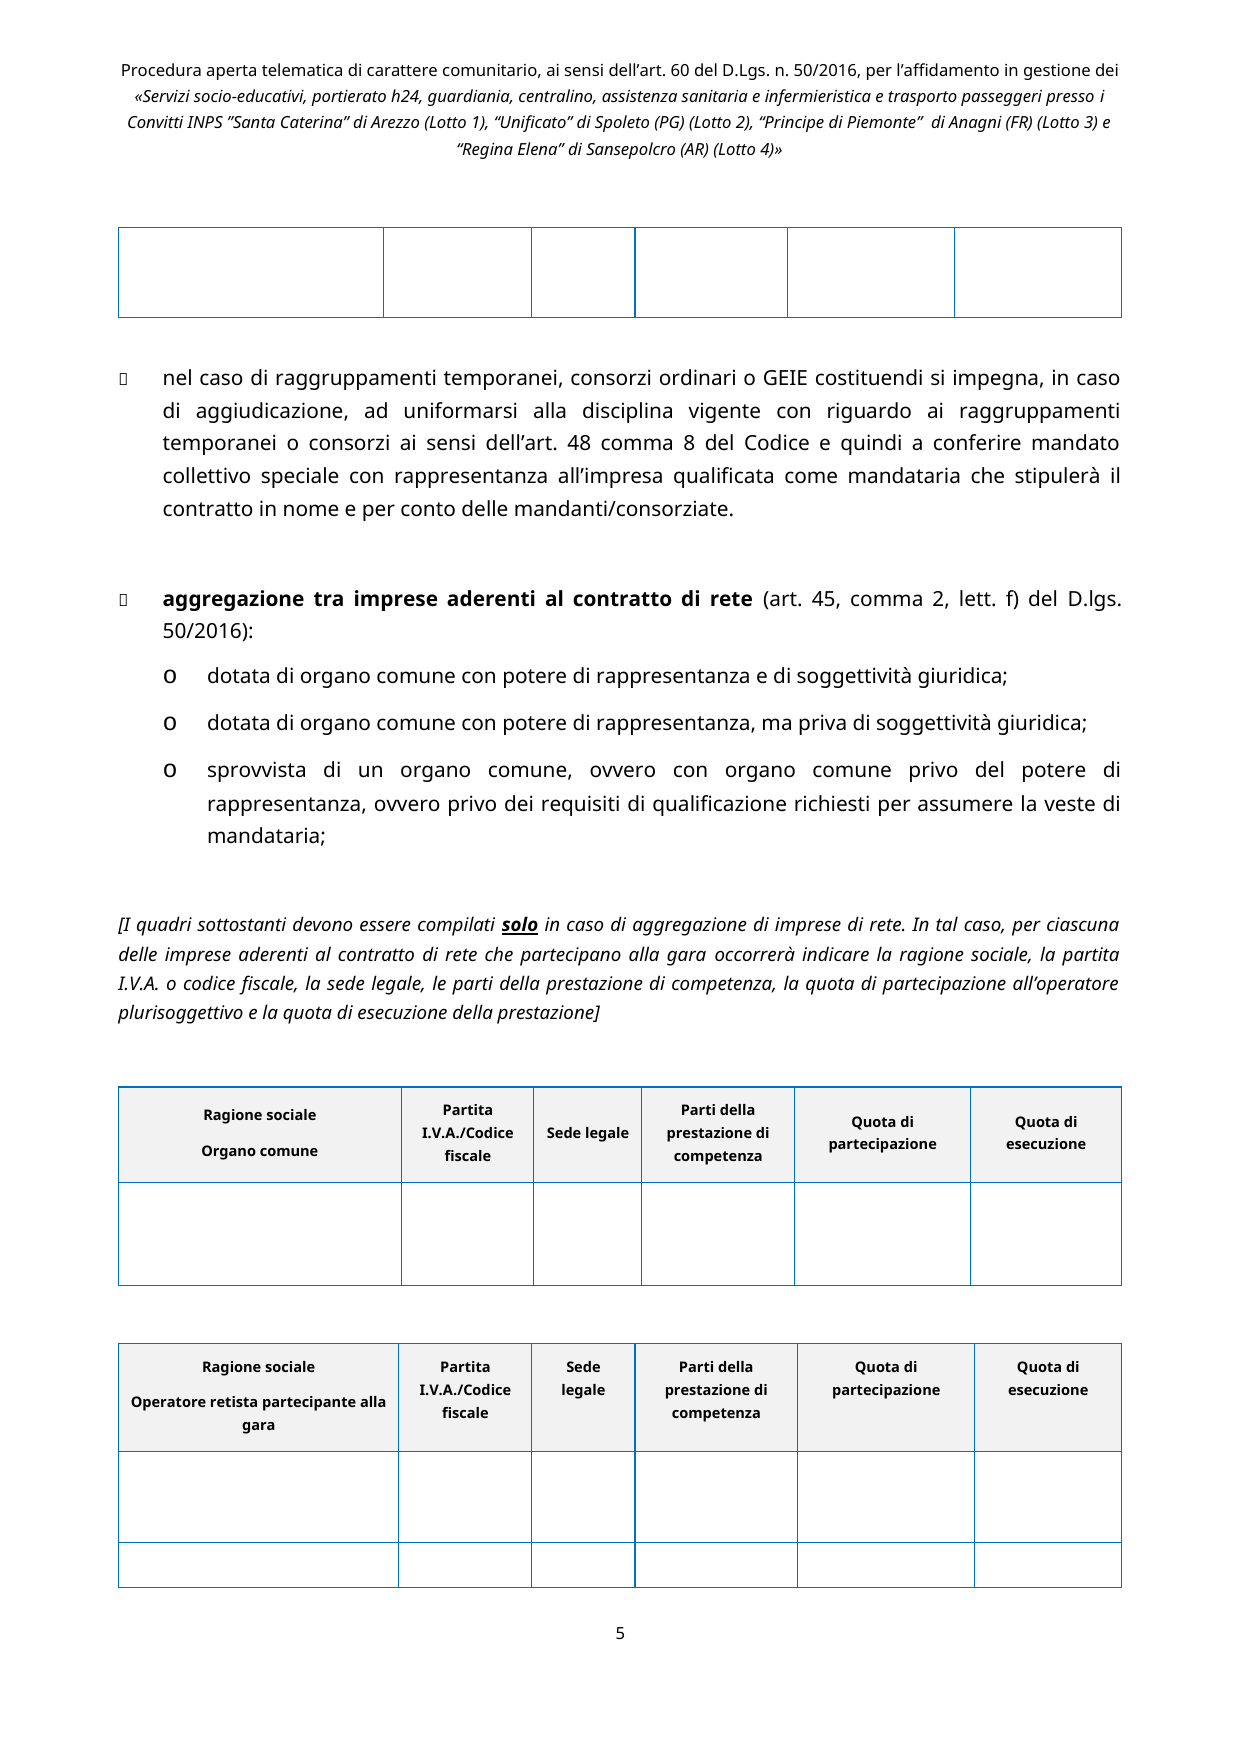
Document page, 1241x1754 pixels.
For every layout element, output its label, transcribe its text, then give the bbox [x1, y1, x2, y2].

table_header Quota di esecuzione [975, 1344, 1121, 1451]
table_cell [971, 1183, 1121, 1285]
table_cell [975, 1543, 1121, 1587]
table_cell [399, 1543, 531, 1587]
table_cell [384, 228, 531, 317]
table_cell [119, 1543, 398, 1587]
table_cell [642, 1183, 794, 1285]
table_cell [532, 1543, 634, 1587]
table_cell [798, 1543, 974, 1587]
table_cell [636, 1543, 797, 1587]
table_cell [636, 1452, 797, 1542]
table_header Ragione sociale Organo comune [119, 1088, 401, 1182]
table_header Parti della prestazione di competenza [642, 1088, 794, 1182]
table_header Sede legale [532, 1344, 634, 1451]
table_cell [119, 1183, 401, 1285]
table_cell [399, 1452, 531, 1542]
table_cell [955, 228, 1121, 317]
table_cell [798, 1452, 974, 1542]
table_cell [119, 1452, 398, 1542]
list sprovvista di un organo comune, ovvero con organo comune privo del potere di rappresentanza, ovvero privo dei requisiti di qualificazione richiesti per assumere la veste di mandataria; [162, 755, 1122, 850]
table_cell [119, 228, 383, 317]
table_cell [788, 228, 954, 317]
text [I quadri sottostanti devono essere compilati solo in caso di aggregazione di imprese di rete. In tal caso, per ciascuna delle imprese aderenti al contratto di rete che partecipano alla gara occorrerà indicare la ragione sociale, la partita I.V.A. o codice fiscale, la sede legale, le parti della prestazione di competenza, la quota di partecipazione all’operatore plurisoggettivo e la quota di esecuzione della prestazione] [118, 912, 1122, 1025]
table_header Quota di partecipazione [798, 1344, 974, 1451]
table_cell [795, 1183, 970, 1285]
list nel caso di raggruppamenti temporanei, consorzi ordinari o GEIE costituendi si impegna, in caso di aggiudicazione, ad uniformarsi alla disciplina vigente con riguardo ai raggruppamenti temporanei o consorzi ai sensi dell’art. 48 comma 8 del Codice e quindi a conferire mandato collettivo speciale con rappresentanza all’impresa qualificata come mandataria che stipulerà il contratto in nome e per conto delle mandanti/consorziate. [118, 363, 1122, 522]
table_cell [975, 1452, 1121, 1542]
table_header Partita I.V.A./Codice fiscale [399, 1344, 531, 1451]
table_header Partita I.V.A./Codice fiscale [402, 1088, 533, 1182]
table_cell [532, 228, 634, 317]
table_cell [534, 1183, 641, 1285]
table_cell [532, 1452, 634, 1542]
table_header Parti della prestazione di competenza [636, 1344, 797, 1451]
list dotata di organo comune con potere di rappresentanza, ma priva di soggettività giuridica; [162, 708, 1122, 738]
table_header Sede legale [534, 1088, 641, 1182]
table_cell [636, 228, 787, 317]
list dotata di organo comune con potere di rappresentanza e di soggettività giuridica; [162, 662, 1122, 691]
table_header Quota di esecuzione [971, 1088, 1121, 1182]
table_header Quota di partecipazione [795, 1088, 970, 1182]
table_header Ragione sociale Operatore retista partecipante alla gara [119, 1344, 398, 1451]
table_cell [402, 1183, 533, 1285]
list aggregazione tra imprese aderenti al contratto di rete (art. 45, comma 2, lett. f) del D.lgs. 50/2016): [118, 584, 1122, 645]
